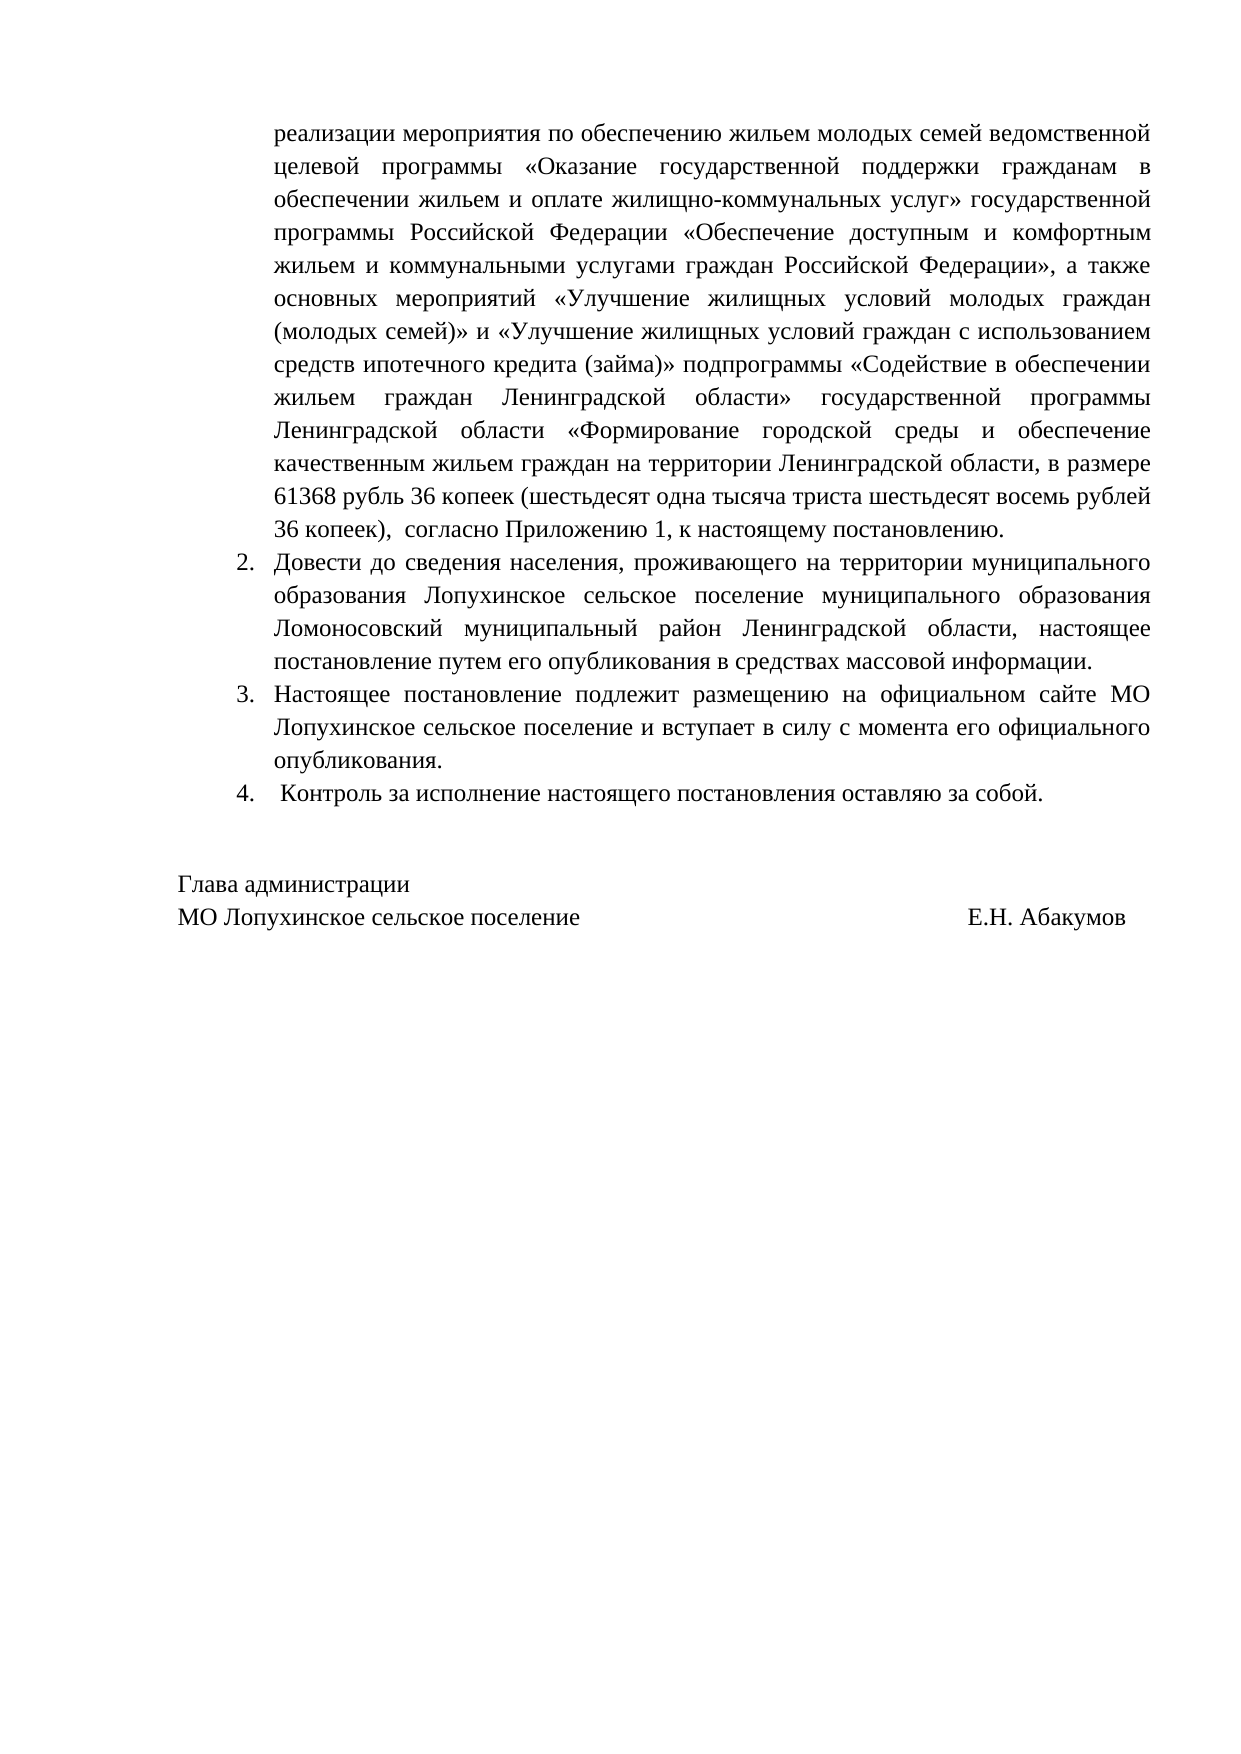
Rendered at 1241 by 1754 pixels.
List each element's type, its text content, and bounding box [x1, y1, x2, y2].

text МО Лопухинское сельское поселение Е.Н. Абакумов [177, 902, 1152, 931]
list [236, 118, 1152, 543]
list Довести до сведения населения, проживающего на территории муниципального образования Лопухинское сельское поселение муниципального образования Ломоносовский муниципальный район Ленинградской области, настоящее постановление путем его опубликования в средствах массовой информации. [236, 547, 1152, 675]
list Контроль за исполнение настоящего постановления оставляю за собой. [236, 778, 1152, 807]
text Глава администрации [177, 869, 1152, 897]
list Настоящее постановление подлежит размещению на официальном сайте МО Лопухинское сельское поселение и вступает в силу с момента его официального опубликования. [236, 679, 1152, 774]
